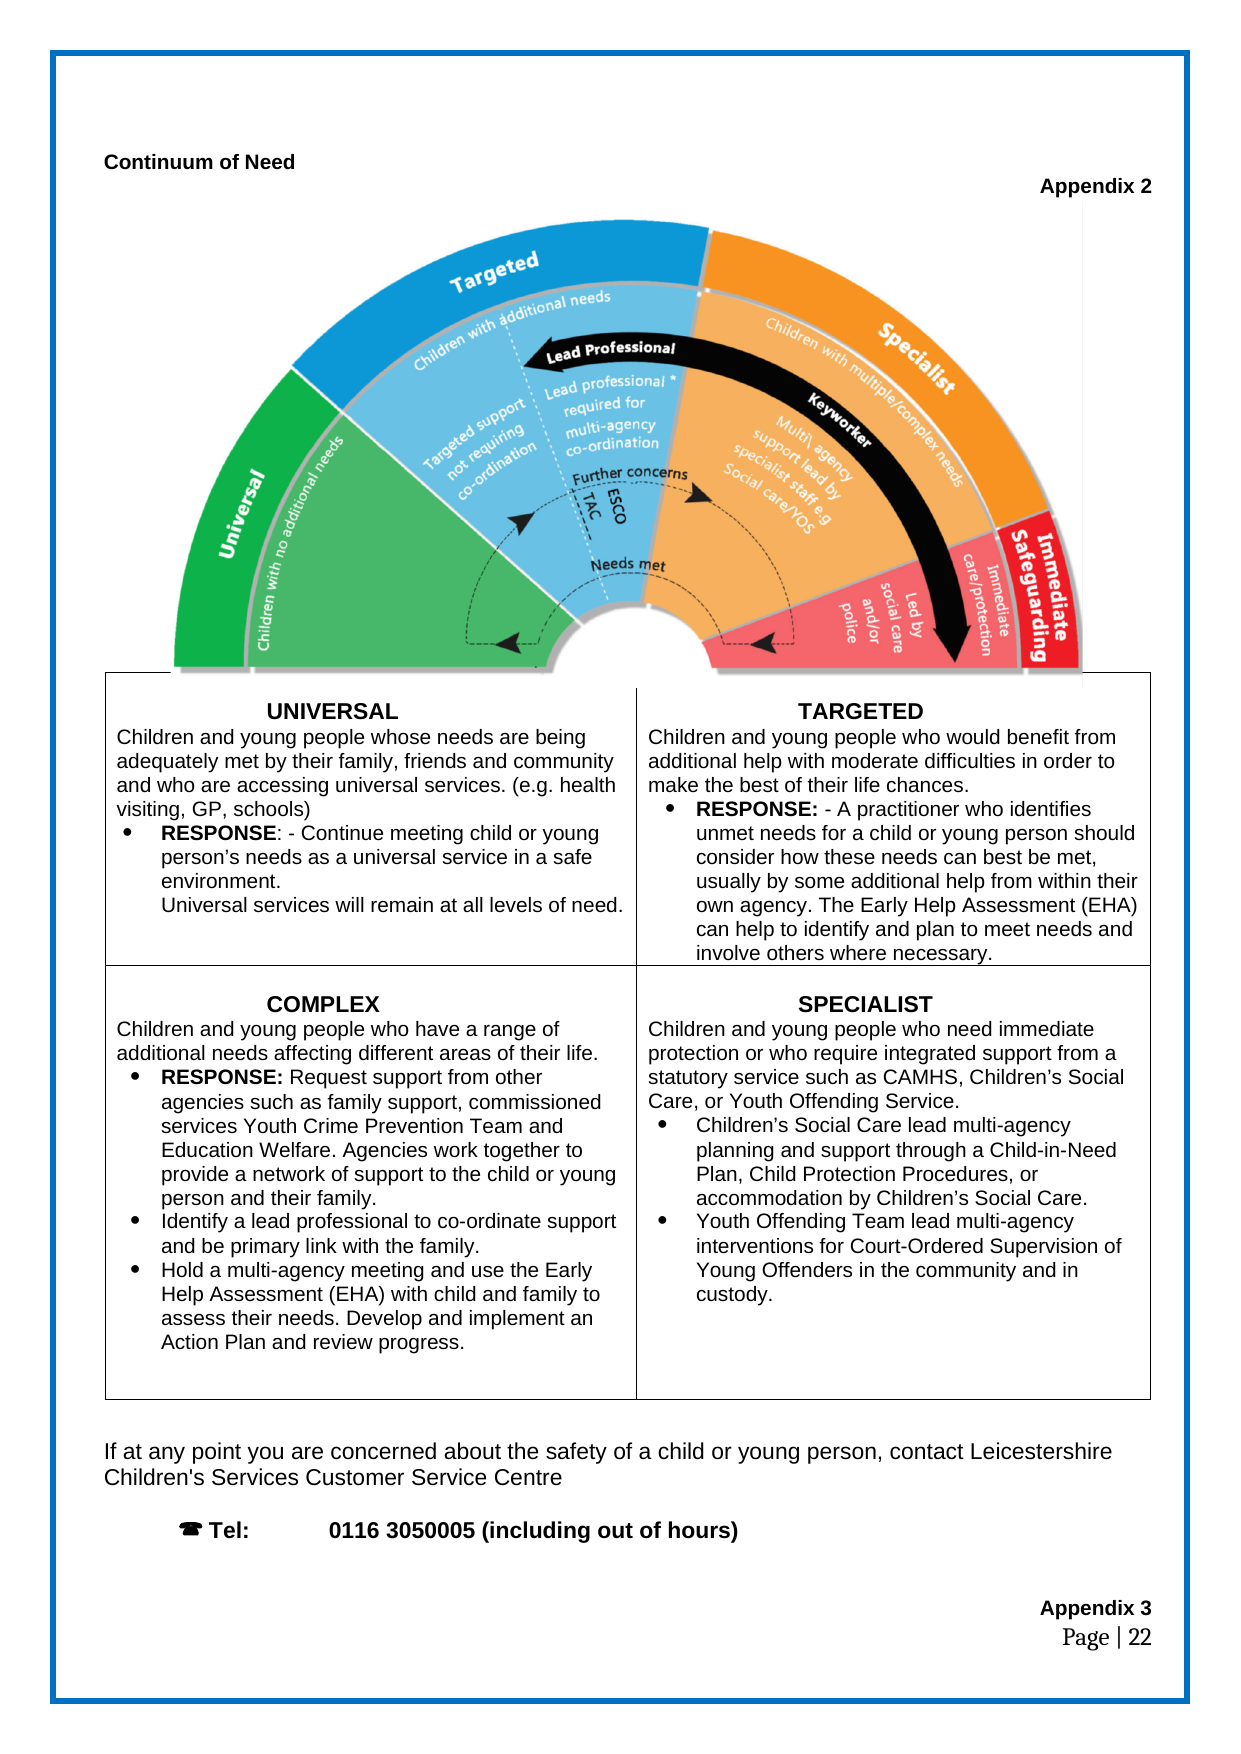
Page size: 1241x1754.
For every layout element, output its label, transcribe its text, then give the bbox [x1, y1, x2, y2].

text If at any point you are concerned about the safety of a child or young person, contact Leicestershire Children's Services Customer Service Centre [103, 1438, 1152, 1491]
table_cell COMPLEX Children and young people who have a range of additional needs affecting different areas of their life. RESPONSE: Request support from other agencies such as family support, commissioned services Youth Crime Prevention Team and Education Welfare. Agencies work together to provide a network of support to the child or young person and their family. Identify a lead professional to co-ordinate support and be primary link with the family. Hold a multi-agency meeting and use the Early Help Assessment (EHA) with child and family to assess their needs. Develop and implement an Action Plan and review progress. [106, 966, 636, 1399]
text Continuum of Need [103, 150, 1152, 174]
table_header UNIVERSAL Children and young people whose needs are being adequately met by their family, friends and community and who are accessing universal services. (e.g. health visiting, GP, schools) RESPONSE: - Continue meeting child or young person’s needs as a universal service in a safe environment. Universal services will remain at all levels of need. [106, 673, 636, 965]
table_header TARGETED Children and young people who would benefit from additional help with moderate difficulties in order to make the best of their life chances. RESPONSE: - A practitioner who identifies unmet needs for a child or young person should consider how these needs can best be met, usually by some additional help from within their own agency. The Early Help Assessment (EHA) can help to identify and plan to meet needs and involve others where necessary. [637, 673, 1150, 965]
text Appendix 3 [56, 1596, 1152, 1620]
table_cell SPECIALIST Children and young people who need immediate protection or who require integrated support from a statutory service such as CAMHS, Children’s Social Care, or Youth Offending Service. Children’s Social Care lead multi-agency planning and support through a Child-in-Need Plan, Child Protection Procedures, or accommodation by Children’s Social Care. Youth Offending Team lead multi-agency interventions for Court-Ordered Supervision of Young Offenders in the community and in custody. [637, 966, 1150, 1399]
picture [170, 201, 1083, 688]
text Appendix 2 [103, 174, 1152, 198]
text Tel: 0116 3050005 (including out of hours) [178, 1517, 1152, 1543]
